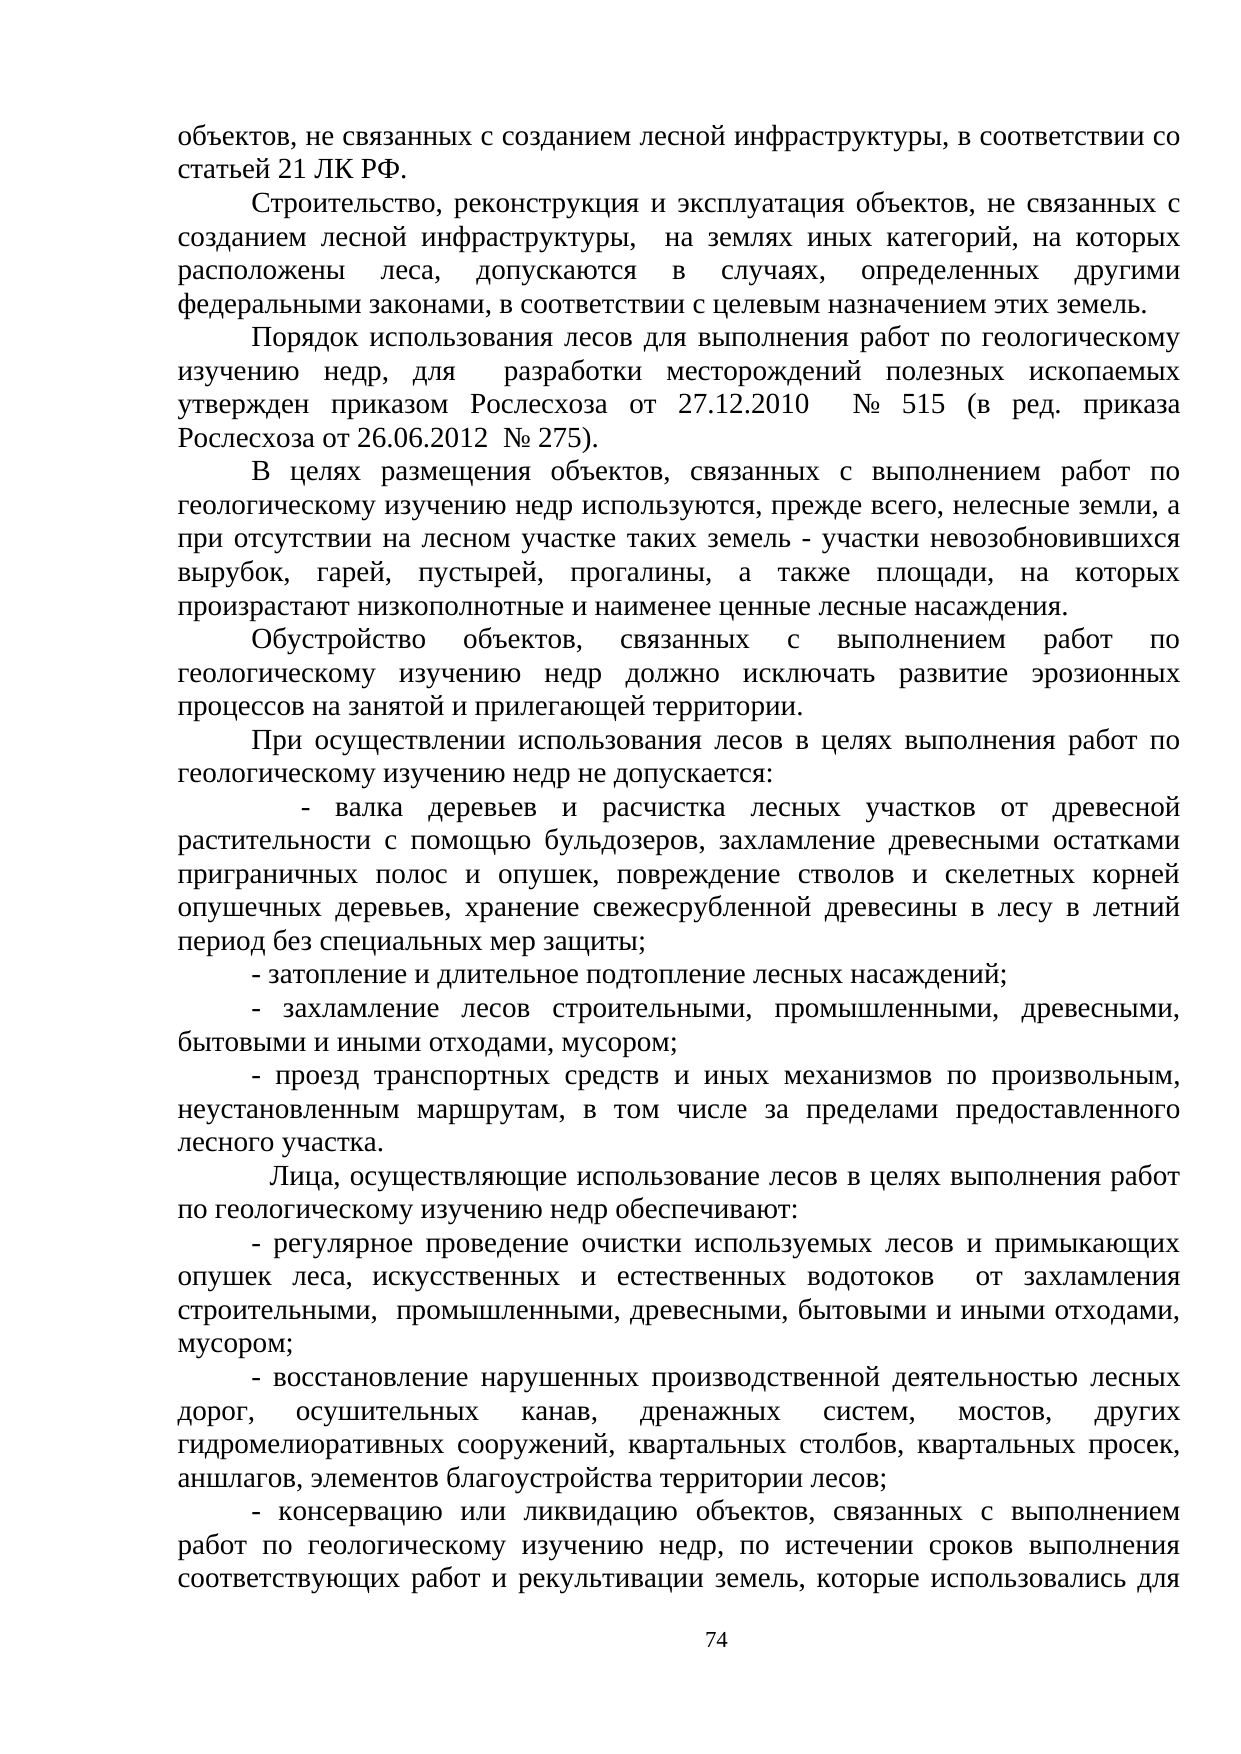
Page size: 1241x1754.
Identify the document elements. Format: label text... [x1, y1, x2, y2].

text Порядок использования лесов для выполнения работ по геологическому изучению недр, для разработки месторождений полезных ископаемых утвержден приказом Рослесхоза от 27.12.2010 № 515 (в ред. приказа Рослесхоза от 26.06.2012 № 275). [177, 319, 1181, 453]
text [177, 118, 1181, 185]
text Лица, осуществляющие использование лесов в целях выполнения работ по геологическому изучению недр обеспечивают: [177, 1158, 1181, 1225]
text Обустройство объектов, связанных с выполнением работ по геологическому изучению недр должно исключать развитие эрозионных процессов на занятой и прилегающей территории. [177, 621, 1181, 722]
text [177, 1493, 1181, 1594]
text - регулярное проведение очистки используемых лесов и примыкающих опушек леса, искусственных и естественных водотоков от захламления строительными, промышленными, древесными, бытовыми и иными отходами, мусором; [177, 1225, 1181, 1359]
text - затопление и длительное подтопление лесных насаждений; [177, 957, 1181, 990]
text - захламление лесов строительными, промышленными, древесными, бытовыми и иными отходами, мусором; [177, 990, 1181, 1057]
text - проезд транспортных средств и иных механизмов по произвольным, неустановленным маршрутам, в том числе за пределами предоставленного лесного участка. [177, 1057, 1181, 1158]
text В целях размещения объектов, связанных с выполнением работ по геологическому изучению недр используются, прежде всего, нелесные земли, а при отсутствии на лесном участке таких земель - участки невозобновившихся вырубок, гарей, пустырей, прогалины, а также площади, на которых произрастают низкополнотные и наименее ценные лесные насаждения. [177, 453, 1181, 621]
text Строительство, реконструкция и эксплуатация объектов, не связанных с созданием лесной инфраструктуры, на землях иных категорий, на которых расположены леса, допускаются в случаях, определенных другими федеральными законами, в соответствии с целевым назначением этих земель. [177, 185, 1181, 319]
text При осуществлении использования лесов в целях выполнения работ по геологическому изучению недр не допускается: [177, 722, 1181, 789]
text - валка деревьев и расчистка лесных участков от древесной растительности с помощью бульдозеров, захламление древесными остатками приграничных полос и опушек, повреждение стволов и скелетных корней опушечных деревьев, хранение свежесрубленной древесины в лесу в летний период без специальных мер защиты; [177, 789, 1181, 957]
text - восстановление нарушенных производственной деятельностью лесных дорог, осушительных канав, дренажных систем, мостов, других гидромелиоративных сооружений, квартальных столбов, квартальных просек, аншлагов, элементов благоустройства территории лесов; [177, 1359, 1181, 1493]
